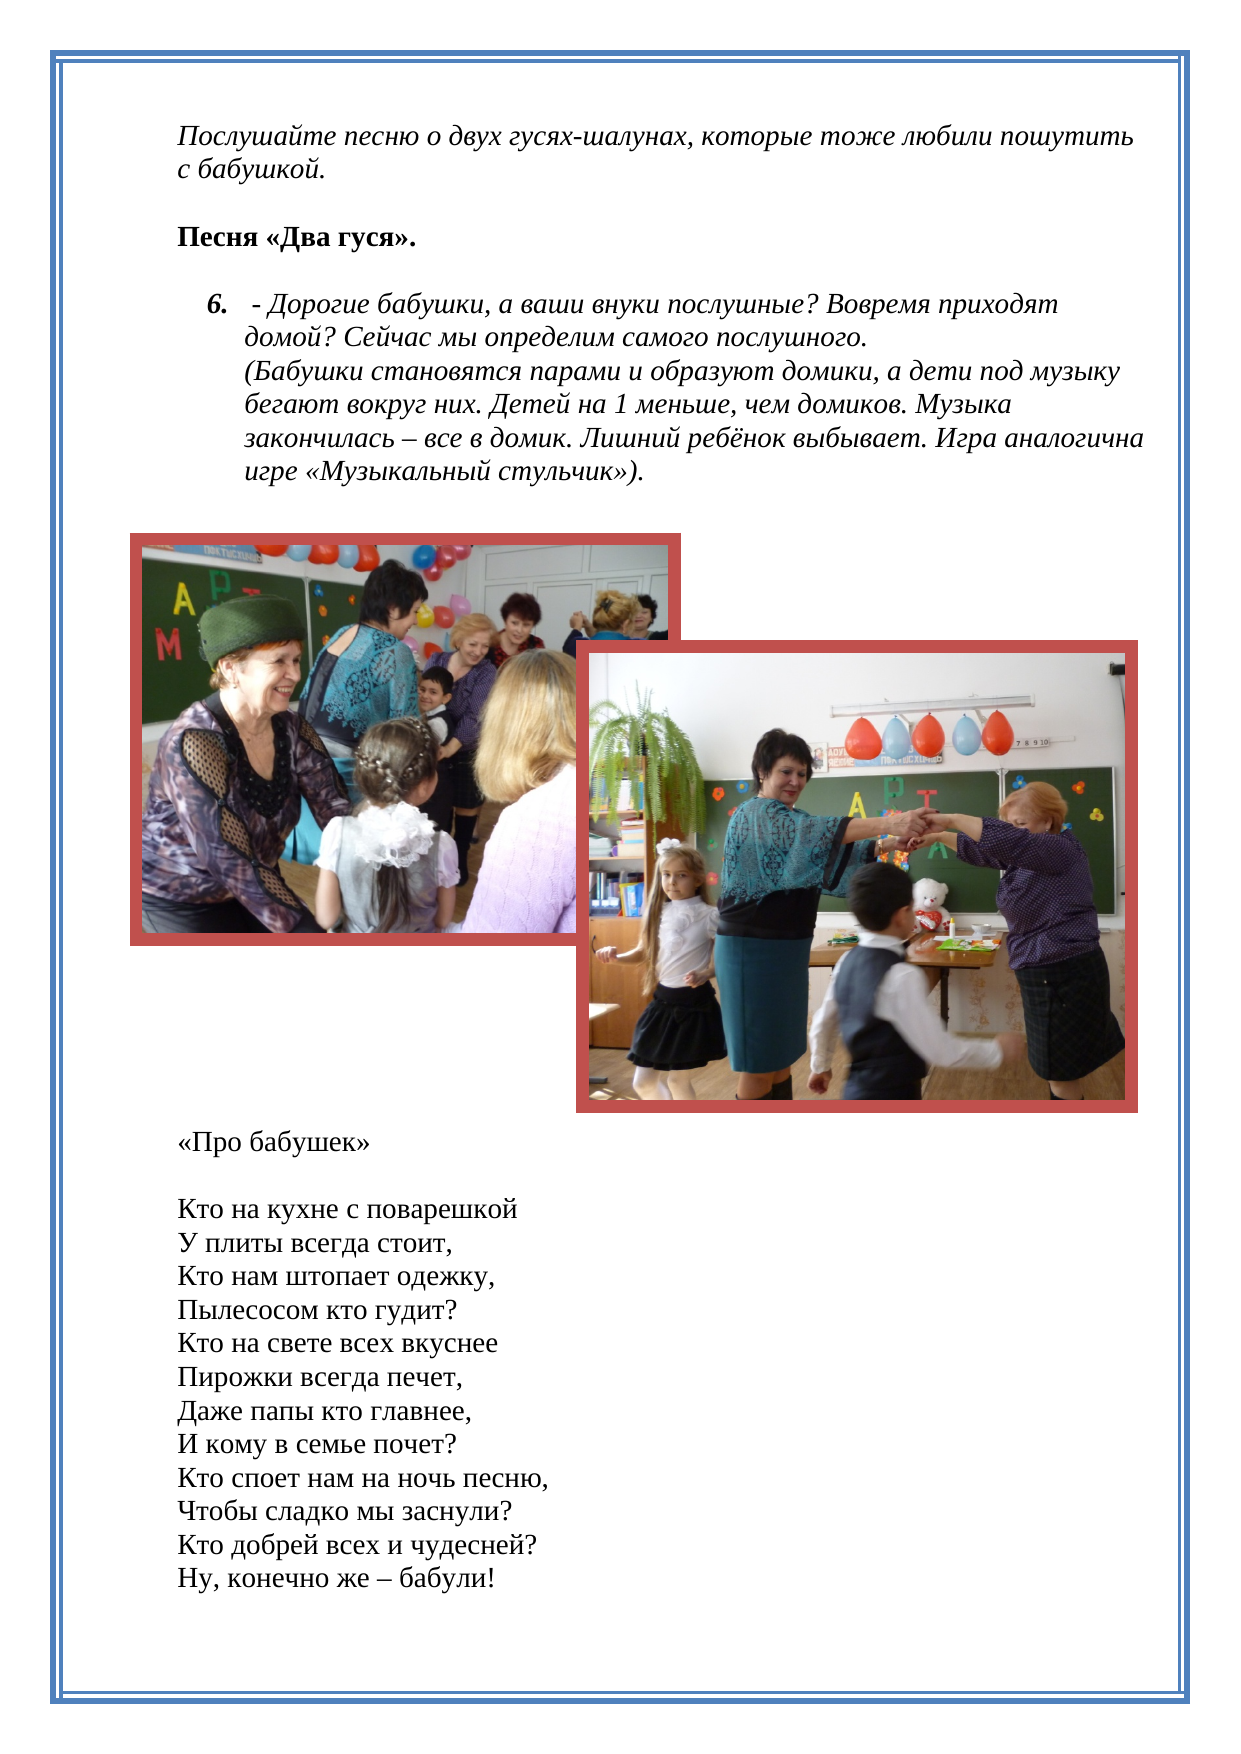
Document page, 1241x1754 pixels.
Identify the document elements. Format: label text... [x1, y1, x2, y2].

text «Про бабушек» [177, 1124, 1152, 1158]
text Кто споет нам на ночь песню, Чтобы сладко мы заснули? Кто добрей всех и чудесней? Ну, конечно же – бабули! [177, 1460, 1152, 1594]
text (Бабушки становятся парами и образуют домики, а дети под музыку бегают вокруг них. Детей на 1 меньше, чем домиков. Музыка закончилась – все в домик. Лишний ребёнок выбывает. Игра аналогична игре «Музыкальный стульчик»). [244, 353, 1152, 487]
picture [589, 653, 1125, 1100]
text Песня «Два гуся». [177, 219, 1152, 252]
picture [142, 545, 668, 933]
text Кто на кухне с поварешкой У плиты всегда стоит, Кто нам штопает одежку, Пылесосом кто гудит? [177, 1158, 1152, 1326]
text Кто на свете всех вкуснее Пирожки всегда печет, Даже папы кто главнее, И кому в семье почет? [177, 1326, 1152, 1460]
list - Дорогие бабушки, а ваши внуки послушные? Вовремя приходят домой? Сейчас мы определим самого послушного. [207, 286, 1152, 353]
text Послушайте песню о двух гусях-шалунах, которые тоже любили пошутить с бабушкой. [177, 118, 1152, 185]
